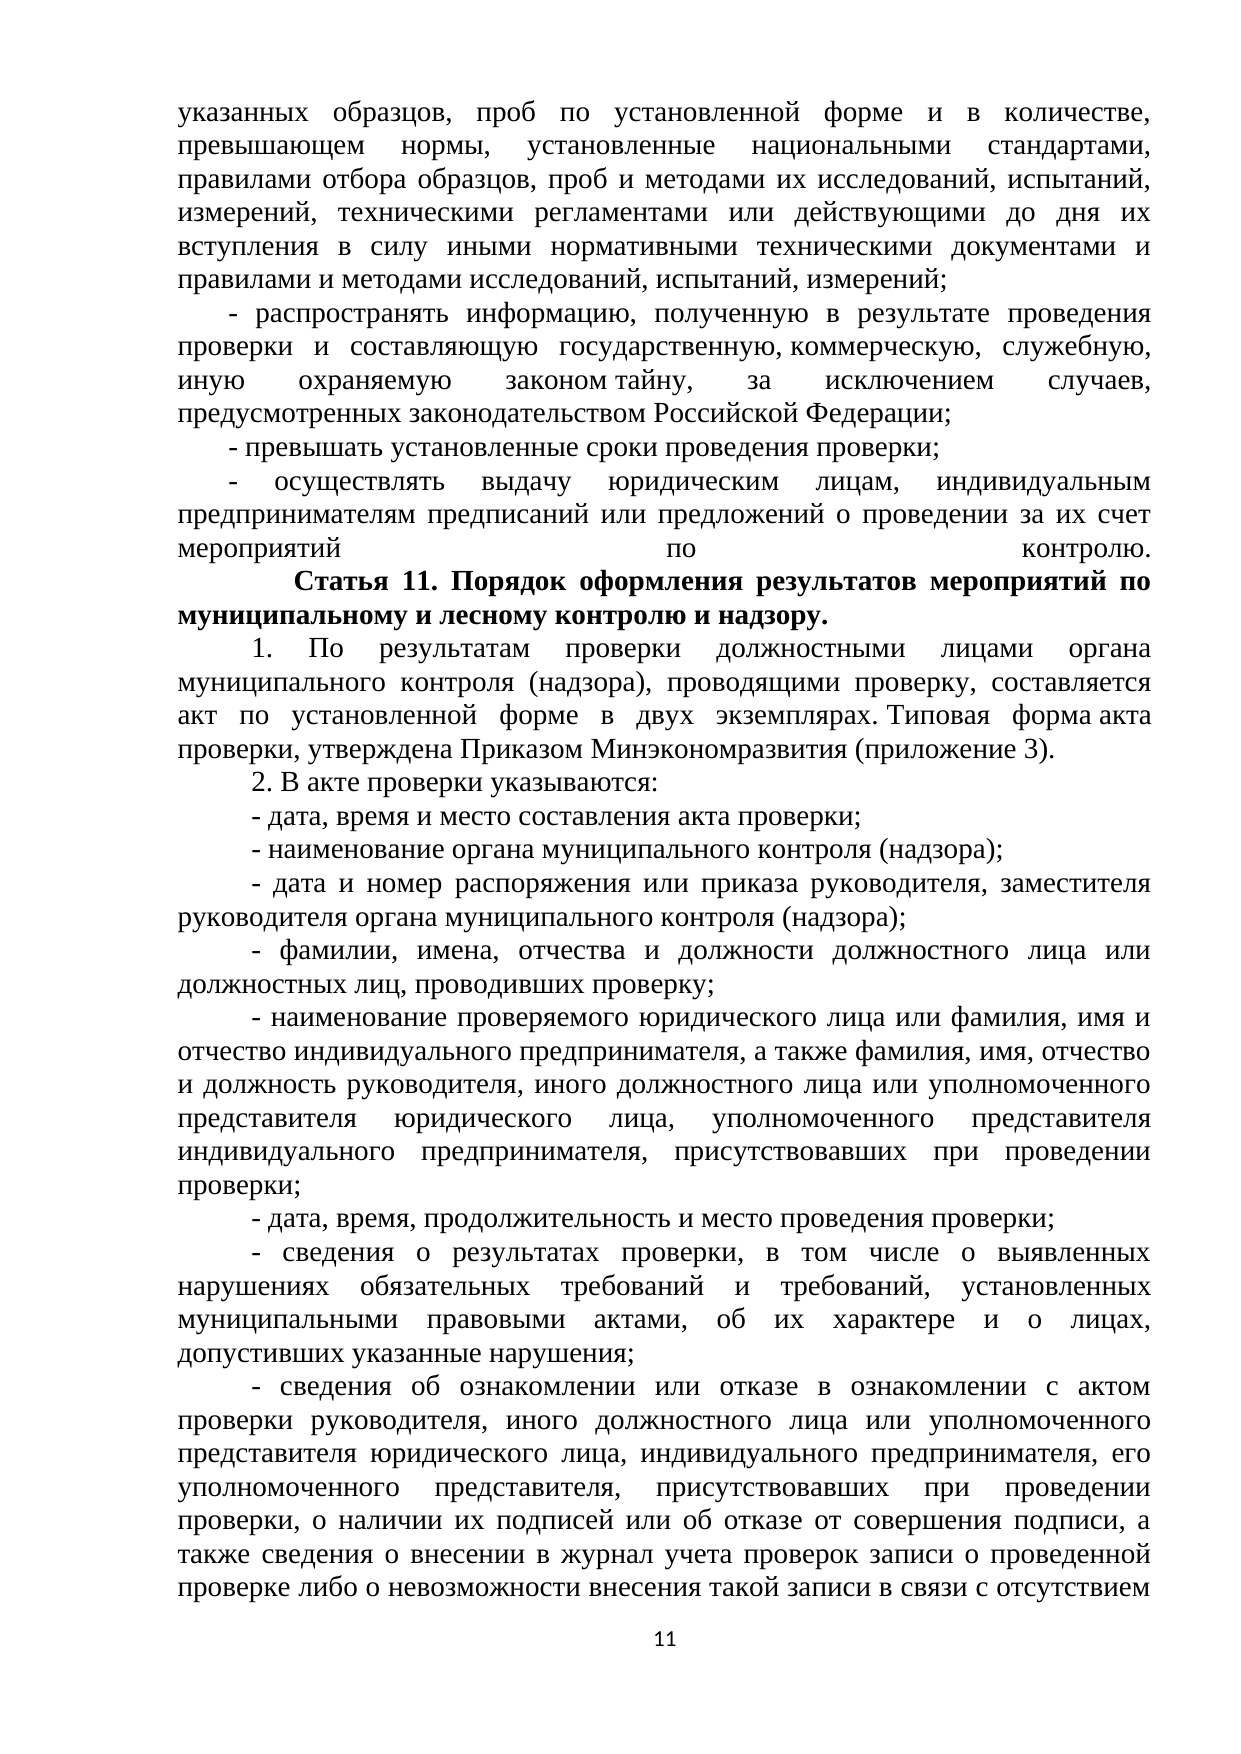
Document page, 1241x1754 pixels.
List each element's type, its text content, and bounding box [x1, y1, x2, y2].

text 2. В акте проверки указываются: [228, 764, 1152, 798]
text - наименование органа муниципального контроля (надзора); [177, 832, 1152, 865]
text - дата и номер распоряжения или приказа руководителя, заместителя руководителя органа муниципального контроля (надзора); [177, 865, 1152, 932]
text 1. По результатам проверки должностными лицами органа муниципального контроля (надзора), проводящими проверку, составляется акт по установленной форме в двух экземплярах. Типовая форма акта проверки, утверждена Приказом Минэкономразвития (приложение 3). [177, 630, 1152, 764]
text - дата, время и место составления акта проверки; [228, 798, 1152, 832]
text - осуществлять выдачу юридическим лицам, индивидуальным предпринимателям предписаний или предложений о проведении за их счет мероприятий по контролю. Статья 11. Порядок оформления результатов мероприятий по муниципальному и лесному контролю и надзору. [177, 463, 1152, 630]
text - превышать установленные сроки проведения проверки; [177, 429, 1152, 463]
text - дата, время, продолжительность и место проведения проверки; [177, 1201, 1152, 1234]
text - распространять информацию, полученную в результате проведения проверки и составляющую государственную, коммерческую, служебную, иную охраняемую законом тайну, за исключением случаев, предусмотренных законодательством Российской Федерации; [177, 295, 1152, 429]
text - наименование проверяемого юридического лица или фамилия, имя и отчество индивидуального предпринимателя, а также фамилия, имя, отчество и должность руководителя, иного должностного лица или уполномоченного представителя юридического лица, уполномоченного представителя индивидуального предпринимателя, присутствовавших при проведении проверки; [177, 999, 1152, 1201]
text - сведения о результатах проверки, в том числе о выявленных нарушениях обязательных требований и требований, установленных муниципальными правовыми актами, об их характере и о лицах, допустивших указанные нарушения; [177, 1234, 1152, 1368]
text - фамилии, имена, отчества и должности должностного лица или должностных лиц, проводивших проверку; [177, 932, 1152, 999]
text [177, 94, 1152, 295]
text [177, 1368, 1152, 1603]
